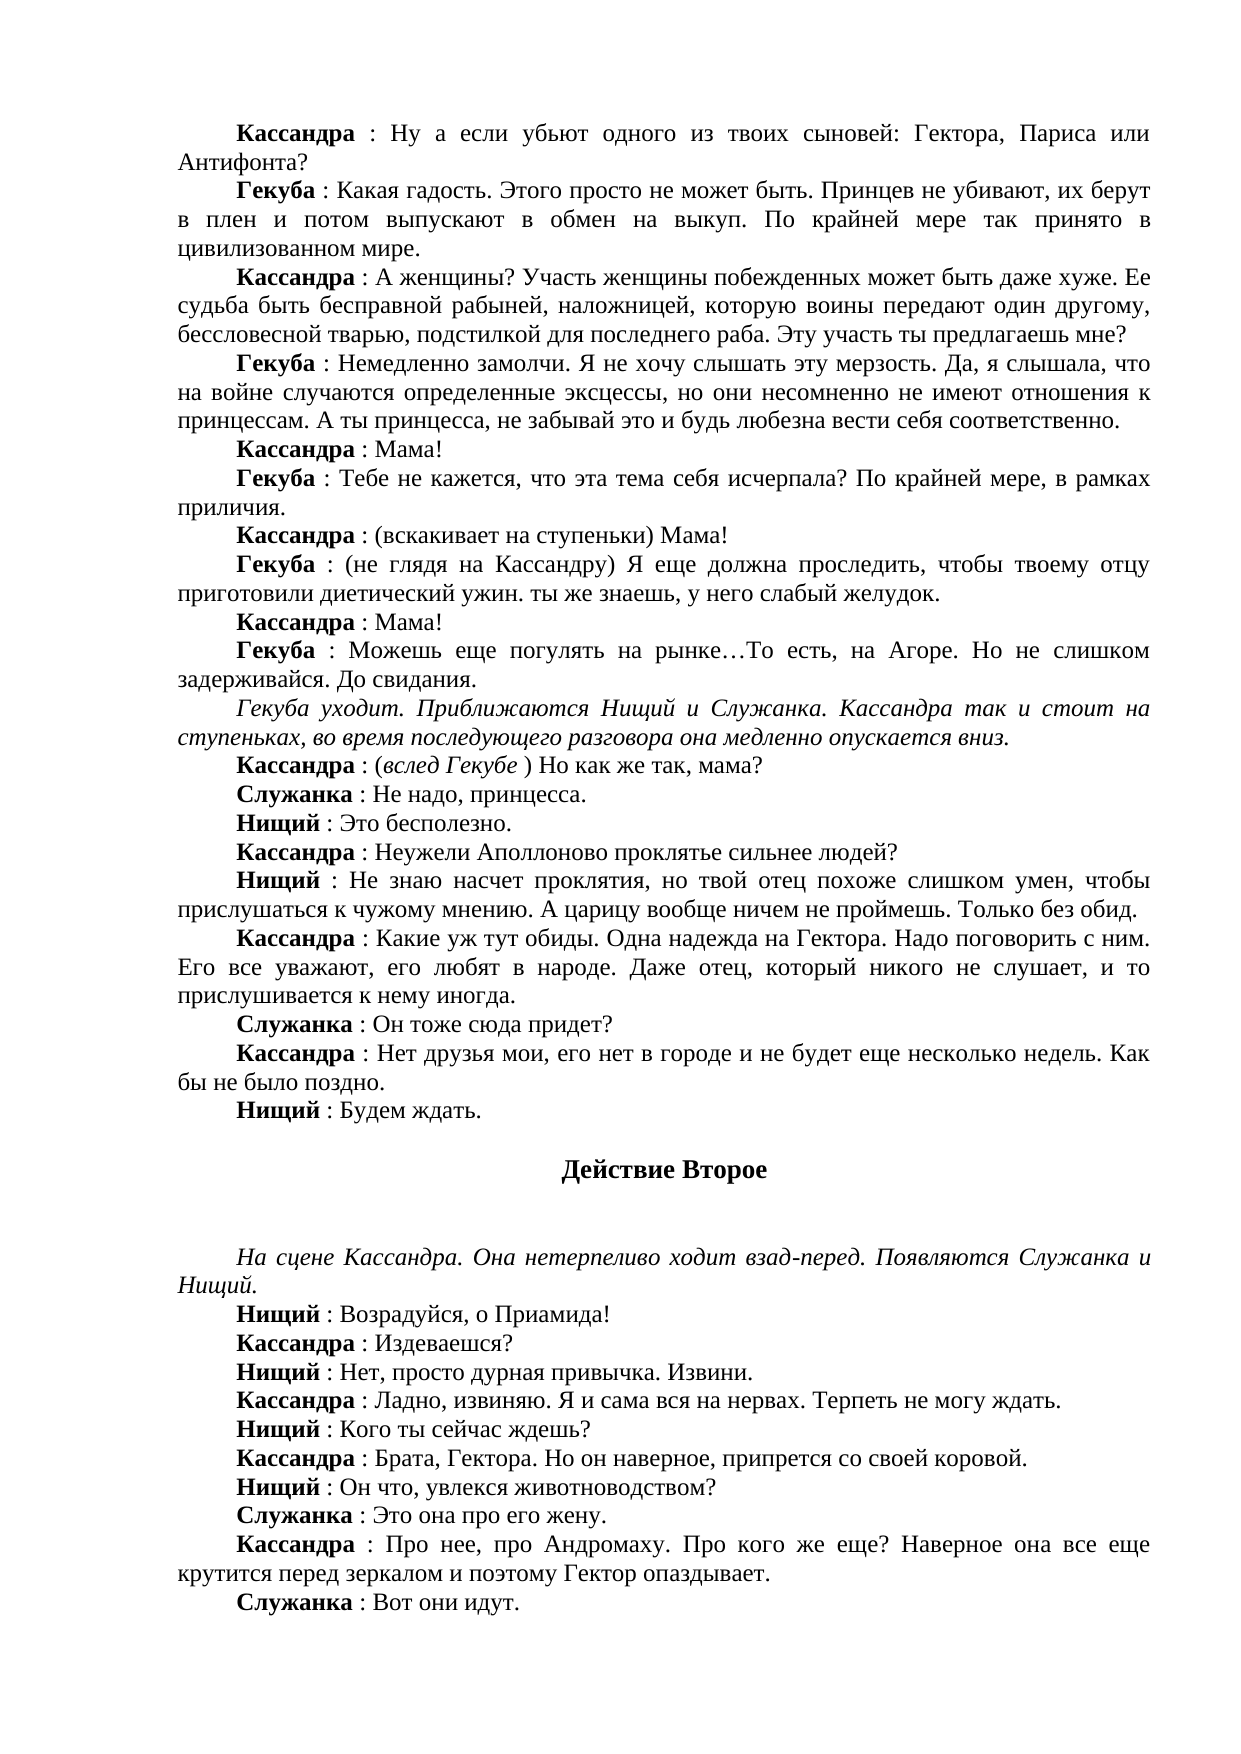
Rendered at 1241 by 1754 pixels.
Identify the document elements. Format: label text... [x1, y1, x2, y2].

text Гекуба : Можешь еще погулять на рынке…То есть, на Агоре. Но не слишком задерживайся. До свидания. [177, 636, 1152, 693]
text Кассандра : (вскакивает на ступеньки) Мама! [177, 521, 1152, 549]
text Гекуба : Какая гадость. Этого просто не может быть. Принцев не убивают, их берут в плен и потом выпускают в обмен на выкуп. По крайней мере так принято в цивилизованном мире. [177, 176, 1152, 262]
text Кассандра : Неужели Аполлоново проклятье сильнее людей? [177, 837, 1152, 866]
text Гекуба : Немедленно замолчи. Я не хочу слышать эту мерзость. Да, я слышала, что на войне случаются определенные эксцессы, но они несомненно не имеют отношения к принцессам. А ты принцесса, не забывай это и будь любезна вести себя соответственно. [177, 348, 1152, 434]
text Служанка : Вот они идут. [177, 1587, 1152, 1616]
text Служанка : Не надо, принцесса. [177, 779, 1152, 808]
text На сцене Кассандра. Она нетерпеливо ходит взад-перед. Появляются Служанка и Нищий. [177, 1242, 1152, 1299]
text Гекуба : (не глядя на Кассандру) Я еще должна проследить, чтобы твоему отцу приготовили диетический ужин. ты же знаешь, у него слабый желудок. [177, 549, 1152, 607]
text Кассандра : А женщины? Участь женщины побежденных может быть даже хуже. Ее судьба быть бесправной рабыней, наложницей, которую воины передают один другому, бессловесной тварью, подстилкой для последнего раба. Эту участь ты предлагаешь мне? [177, 262, 1152, 348]
text Кассандра : Какие уж тут обиды. Одна надежда на Гектора. Надо поговорить с ним. Его все уважают, его любят в народе. Даже отец, который никого не слушает, и то прислушивается к нему иногда. [177, 923, 1152, 1009]
text Служанка : Это она про его жену. [177, 1501, 1152, 1529]
text Гекуба уходит. Приближаются Нищий и Служанка. Кассандра так и стоит на ступеньках, во время последующего разговора она медленно опускается вниз. [177, 693, 1152, 751]
text Нищий : Возрадуйся, о Приамида! [177, 1299, 1152, 1328]
text Нищий : Он что, увлекся животноводством? [177, 1472, 1152, 1501]
text Гекуба : Тебе не кажется, что эта тема себя исчерпала? По крайней мере, в рамках приличия. [177, 463, 1152, 521]
text Нищий : Не знаю насчет проклятия, но твой отец похоже слишком умен, чтобы прислушаться к чужому мнению. А царицу вообще ничем не проймешь. Только без обид. [177, 866, 1152, 923]
text Кассандра : Мама! [177, 434, 1152, 463]
text Кассандра : Издеваешся? [177, 1328, 1152, 1357]
text Кассандра : Мама! [177, 607, 1152, 636]
text Кассандра : Ну а если убьют одного из твоих сыновей: Гектора, Париса или Антифонта? [177, 118, 1152, 176]
text Кассандра : Ладно, извиняю. Я и сама вся на нервах. Терпеть не могу ждать. [177, 1386, 1152, 1414]
text Нищий : Кого ты сейчас ждешь? [177, 1414, 1152, 1443]
subtitle Действие Второе [177, 1153, 1152, 1184]
text Нищий : Нет, просто дурная привычка. Извини. [177, 1357, 1152, 1386]
text Нищий : Это бесполезно. [177, 808, 1152, 837]
text Кассандра : (вслед Гекубе ) Но как же так, мама? [177, 751, 1152, 779]
text Кассандра : Брата, Гектора. Но он наверное, припрется со своей коровой. [177, 1443, 1152, 1472]
text Кассандра : Про нее, про Андромаху. Про кого же еще? Наверное она все еще крутится перед зеркалом и поэтому Гектор опаздывает. [177, 1529, 1152, 1587]
text Служанка : Он тоже сюда придет? [177, 1009, 1152, 1038]
text Кассандра : Нет друзья мои, его нет в городе и не будет еще несколько недель. Как бы не было поздно. [177, 1038, 1152, 1096]
text Нищий : Будем ждать. [177, 1096, 1152, 1124]
